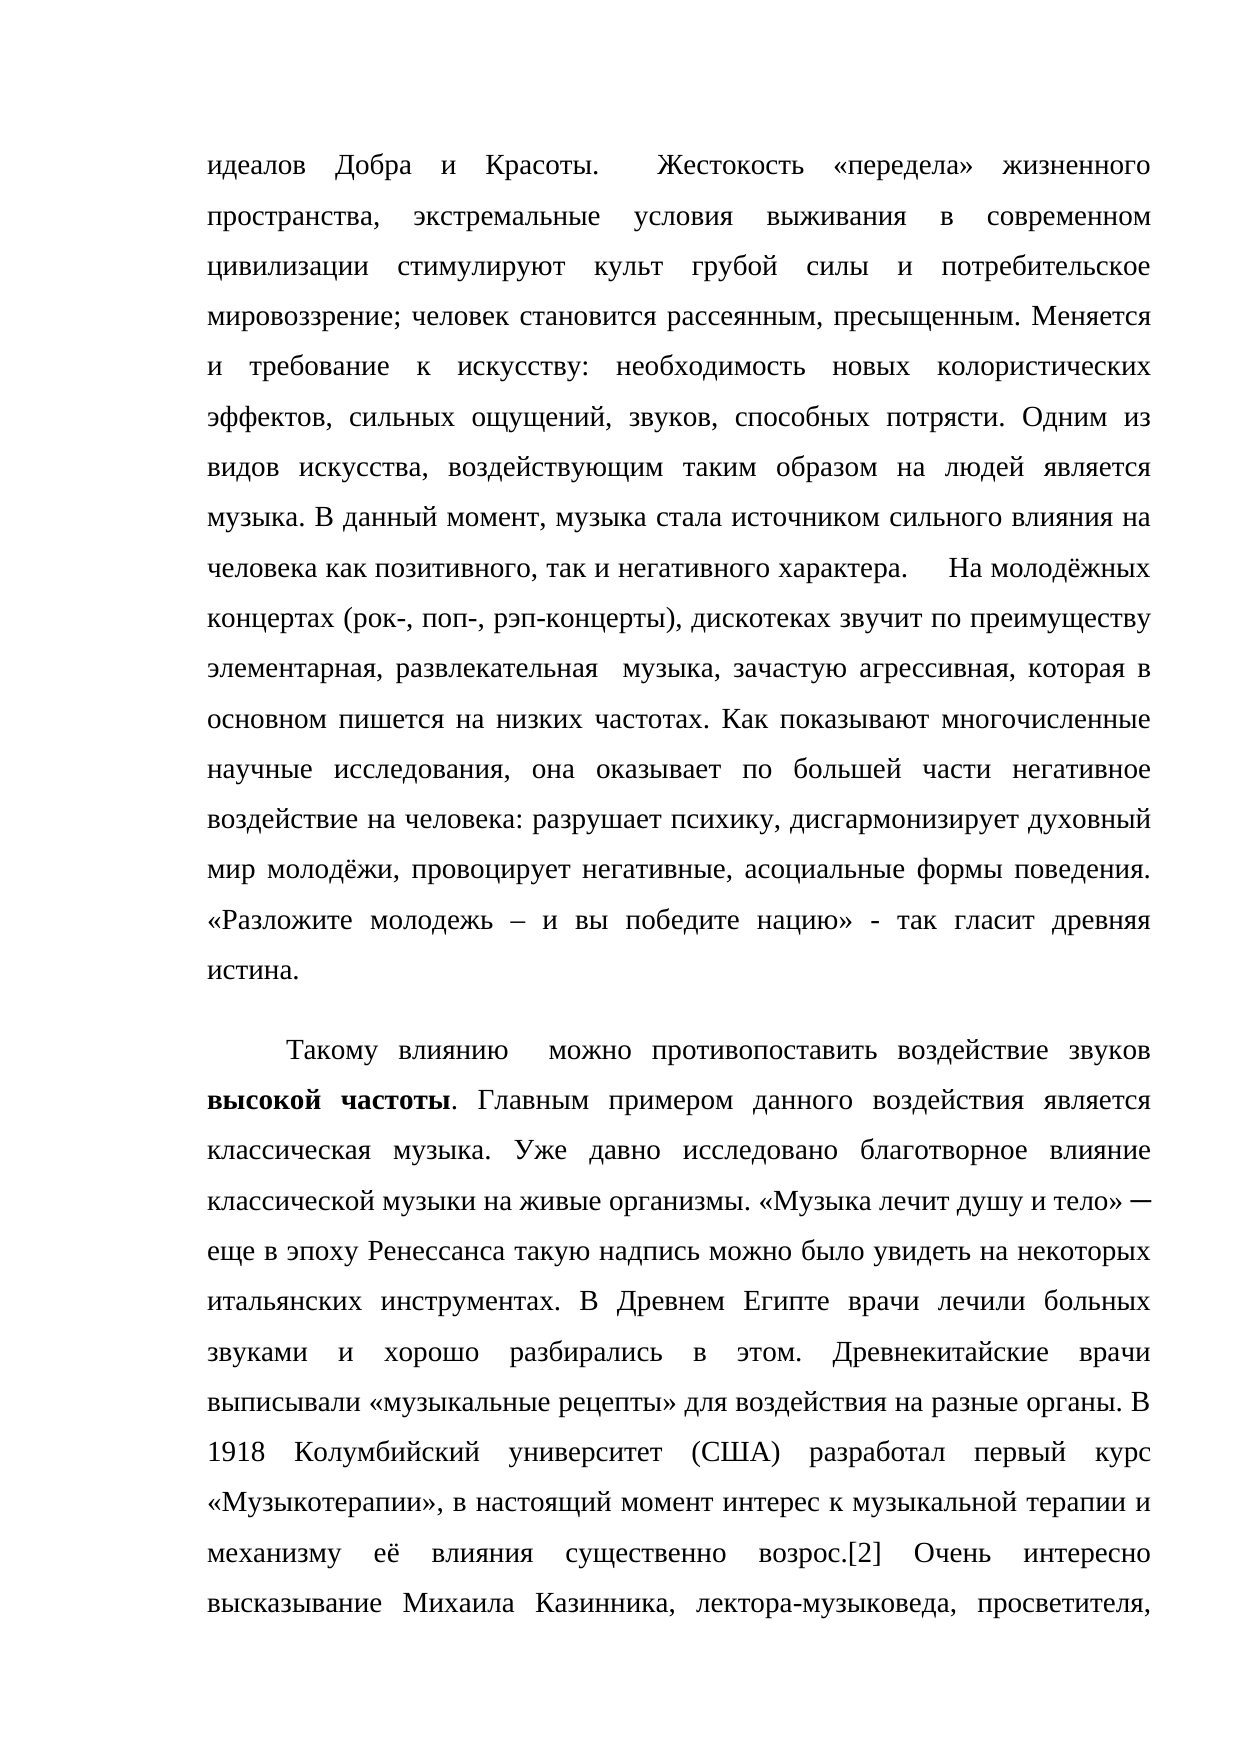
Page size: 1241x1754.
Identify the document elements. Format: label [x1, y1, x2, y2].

table_header [178, 118, 1240, 1619]
